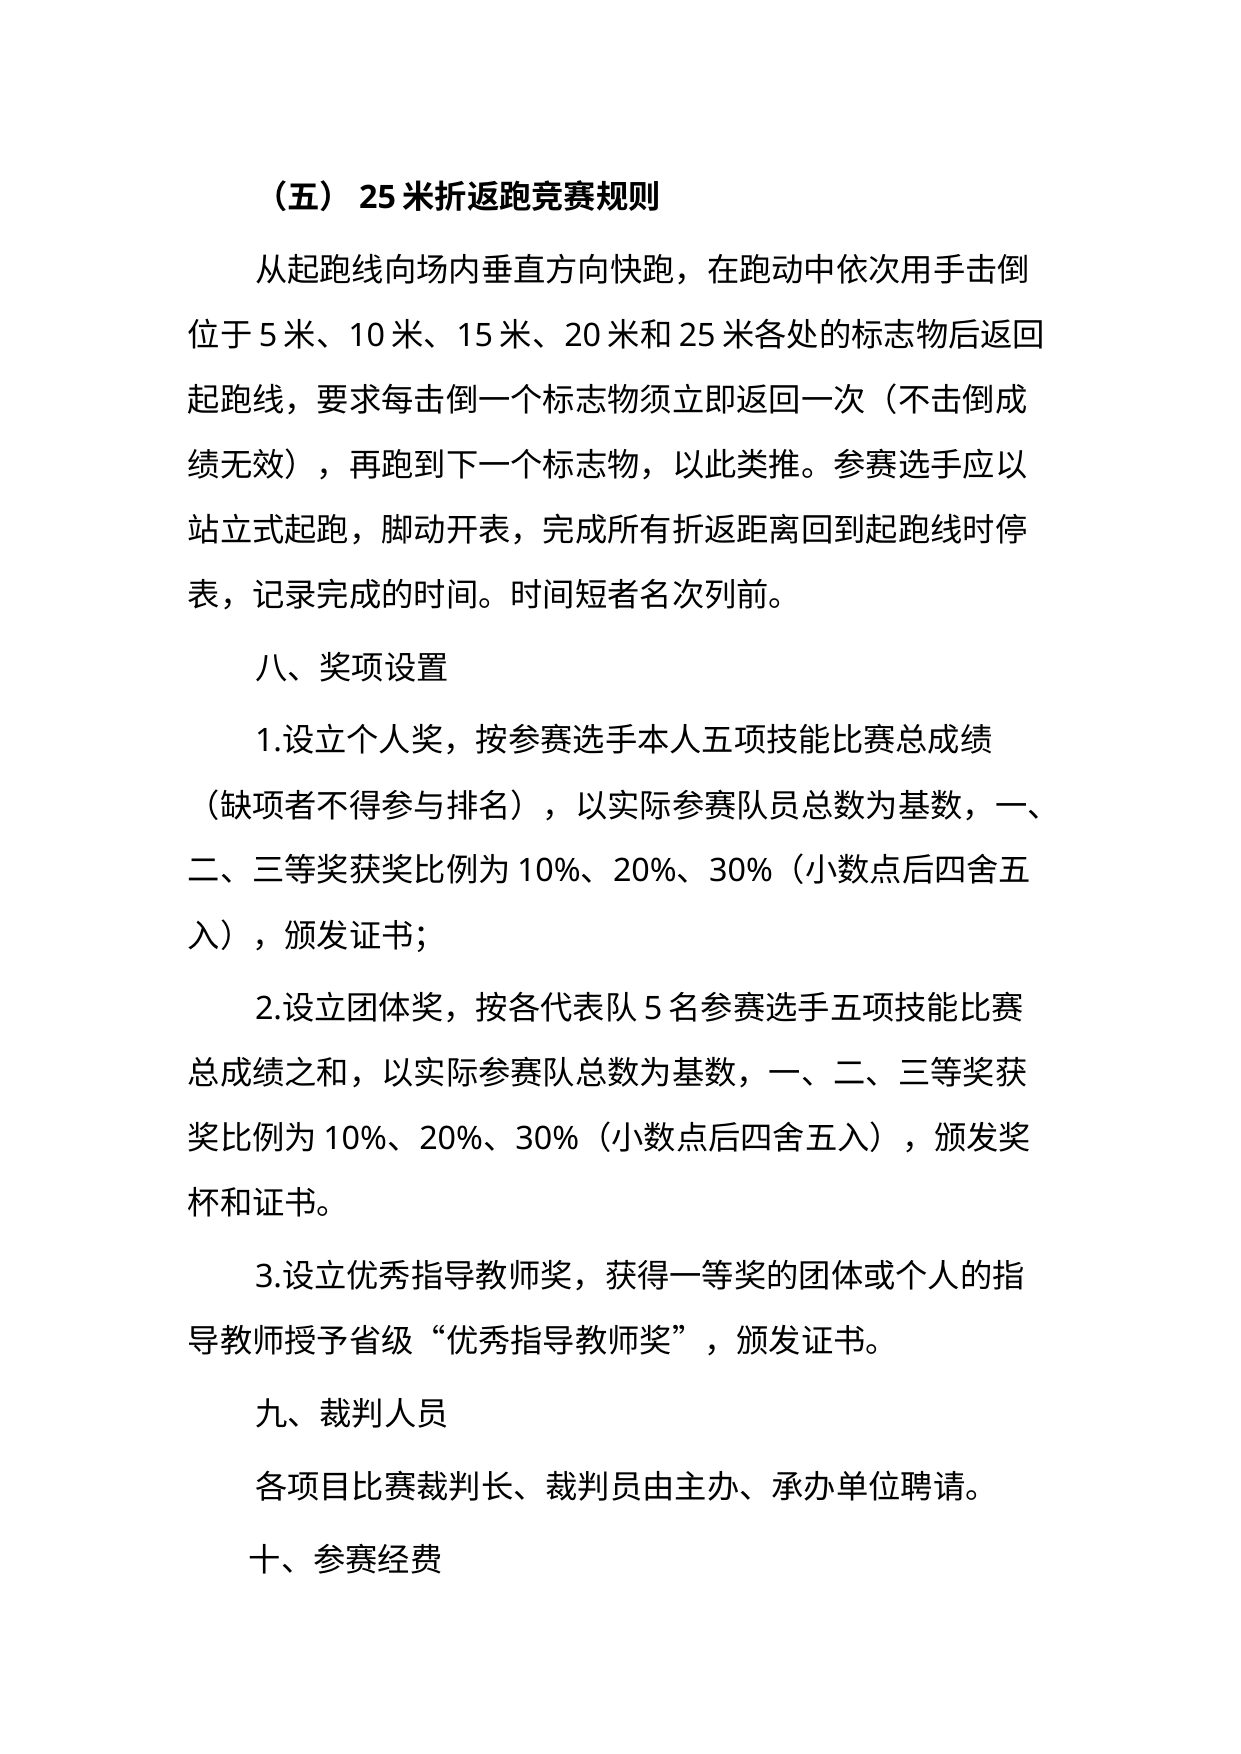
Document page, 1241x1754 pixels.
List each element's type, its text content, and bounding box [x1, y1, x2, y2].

text 十、参赛经费 [187, 1524, 1053, 1589]
text （五） 25米折返跑竞赛规则 [187, 162, 1053, 227]
text 九、裁判人员 [187, 1379, 1053, 1444]
text 八、奖项设置 [187, 633, 1053, 698]
text 各项目比赛裁判长、裁判员由主办、承办单位聘请。 [187, 1452, 1053, 1517]
text 2.设立团体奖，按各代表队5名参赛选手五项技能比赛总成绩之和，以实际参赛队总数为基数，一、二、三等奖获奖比例为10%、20%、30%（小数点后四舍五入），颁发奖杯和证书。 [187, 973, 1053, 1233]
text 1.设立个人奖，按参赛选手本人五项技能比赛总成绩（缺项者不得参与排名），以实际参赛队员总数为基数，一、二、三等奖获奖比例为10%、20%、30%（小数点后四舍五入），颁发证书； [187, 705, 1053, 965]
text 从起跑线向场内垂直方向快跑，在跑动中依次用手击倒位于5米、10米、15米、20米和25米各处的标志物后返回起跑线，要求每击倒一个标志物须立即返回一次（不击倒成绩无效），再跑到下一个标志物，以此类推。参赛选手应以站立式起跑，脚动开表，完成所有折返距离回到起跑线时停表，记录完成的时间。时间短者名次列前。 [187, 235, 1053, 625]
text 3.设立优秀指导教师奖，获得一等奖的团体或个人的指导教师授予省级“优秀指导教师奖”，颁发证书。 [187, 1241, 1053, 1371]
